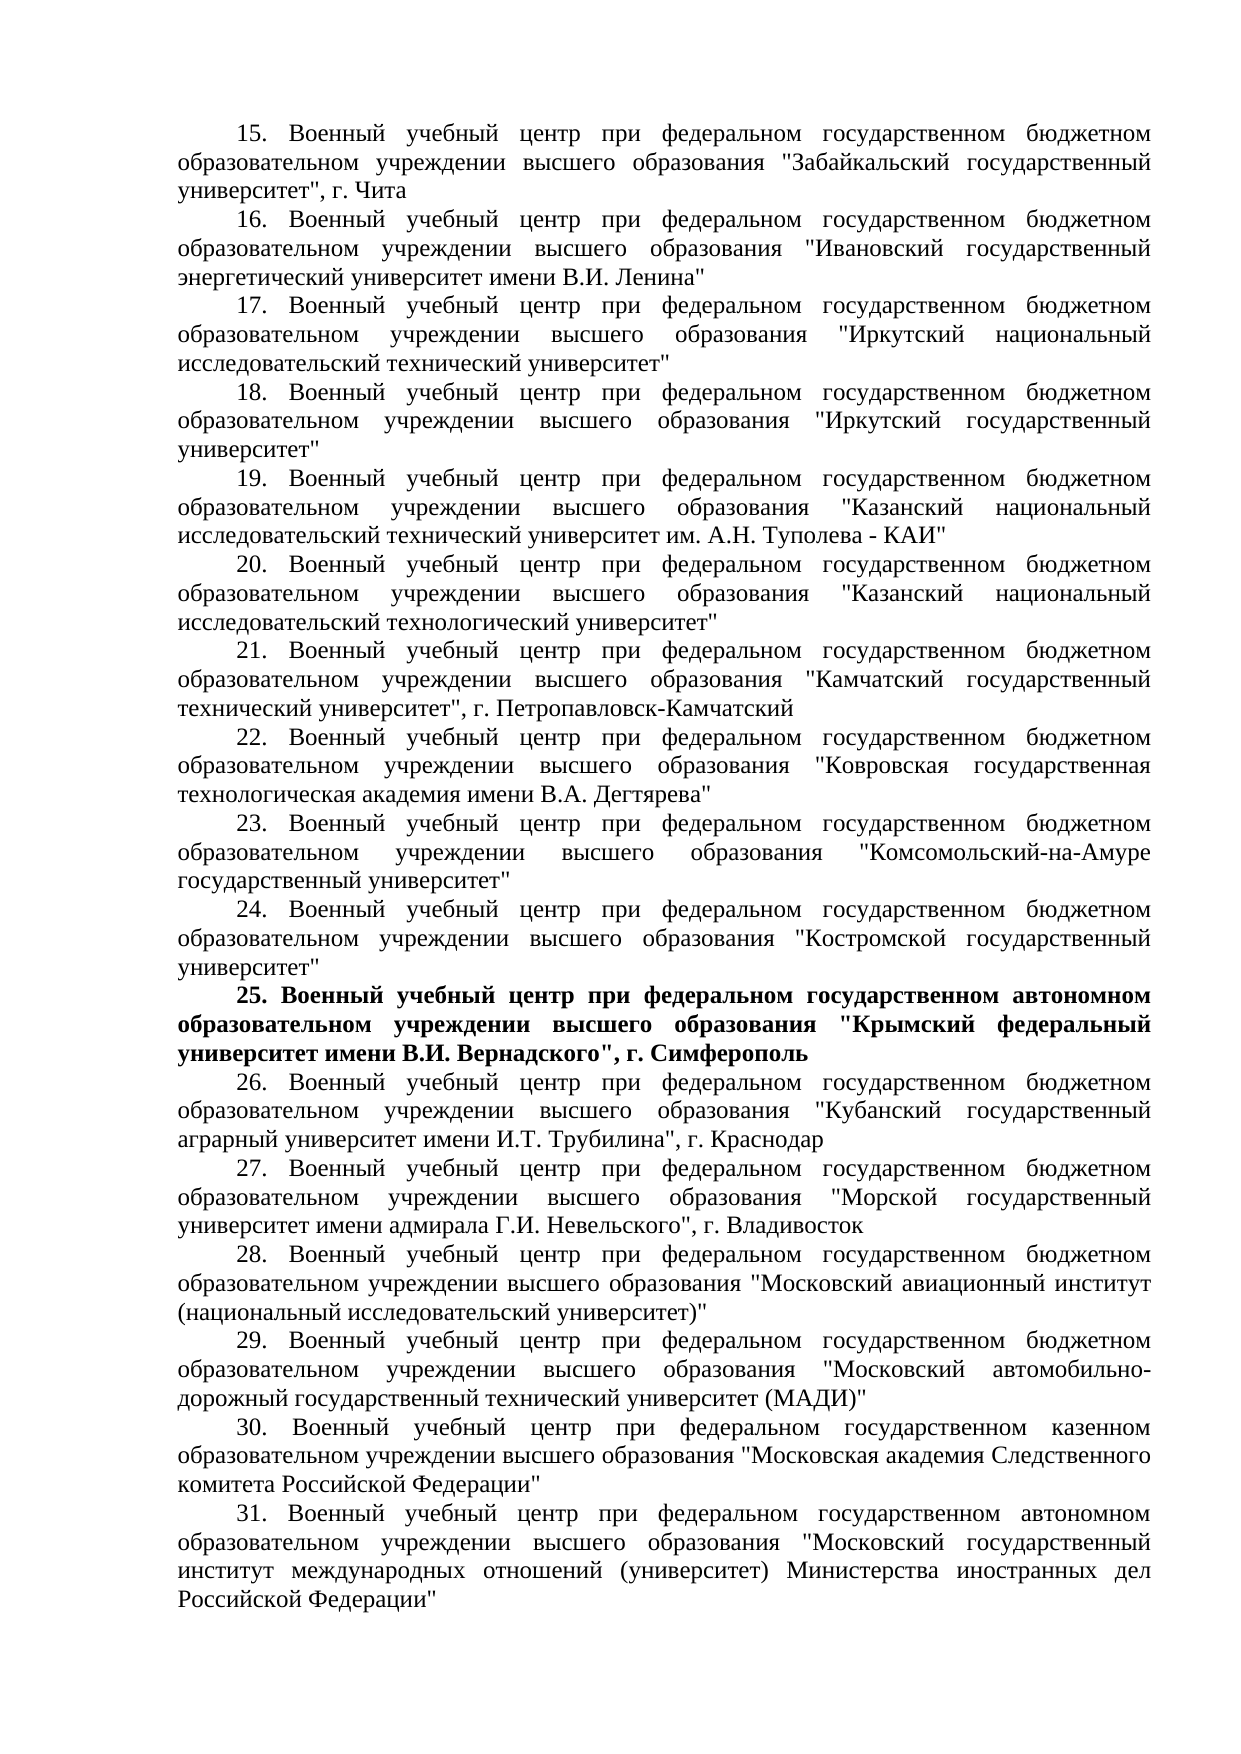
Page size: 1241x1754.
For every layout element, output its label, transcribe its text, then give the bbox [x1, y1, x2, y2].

text 15. Военный учебный центр при федеральном государственном бюджетном образовательном учреждении высшего образования "Забайкальский государственный университет", г. Чита [177, 118, 1152, 204]
text 19. Военный учебный центр при федеральном государственном бюджетном образовательном учреждении высшего образования "Казанский национальный исследовательский технический университет им. А.Н. Туполева - КАИ" [177, 463, 1152, 549]
text 24. Военный учебный центр при федеральном государственном бюджетном образовательном учреждении высшего образования "Костромской государственный университет" [177, 894, 1152, 981]
text 27. Военный учебный центр при федеральном государственном бюджетном образовательном учреждении высшего образования "Морской государственный университет имени адмирала Г.И. Невельского", г. Владивосток [177, 1153, 1152, 1239]
text 26. Военный учебный центр при федеральном государственном бюджетном образовательном учреждении высшего образования "Кубанский государственный аграрный университет имени И.Т. Трубилина", г. Краснодар [177, 1067, 1152, 1153]
text 20. Военный учебный центр при федеральном государственном бюджетном образовательном учреждении высшего образования "Казанский национальный исследовательский технологический университет" [177, 549, 1152, 636]
text 31. Военный учебный центр при федеральном государственном автономном образовательном учреждении высшего образования "Московский государственный институт международных отношений (университет) Министерства иностранных дел Российской Федерации" [177, 1498, 1152, 1613]
text 30. Военный учебный центр при федеральном государственном казенном образовательном учреждении высшего образования "Московская академия Следственного комитета Российской Федерации" [177, 1412, 1152, 1498]
text 17. Военный учебный центр при федеральном государственном бюджетном образовательном учреждении высшего образования "Иркутский национальный исследовательский технический университет" [177, 291, 1152, 377]
text 23. Военный учебный центр при федеральном государственном бюджетном образовательном учреждении высшего образования "Комсомольский-на-Амуре государственный университет" [177, 808, 1152, 894]
text 21. Военный учебный центр при федеральном государственном бюджетном образовательном учреждении высшего образования "Камчатский государственный технический университет", г. Петропавловск-Камчатский [177, 636, 1152, 722]
text 28. Военный учебный центр при федеральном государственном бюджетном образовательном учреждении высшего образования "Московский авиационный институт (национальный исследовательский университет)" [177, 1239, 1152, 1326]
text 22. Военный учебный центр при федеральном государственном бюджетном образовательном учреждении высшего образования "Ковровская государственная технологическая академия имени В.А. Дегтярева" [177, 722, 1152, 808]
text 25. Военный учебный центр при федеральном государственном автономном образовательном учреждении высшего образования "Крымский федеральный университет имени В.И. Вернадского", г. Симферополь [177, 981, 1152, 1067]
text 16. Военный учебный центр при федеральном государственном бюджетном образовательном учреждении высшего образования "Ивановский государственный энергетический университет имени В.И. Ленина" [177, 204, 1152, 291]
text 29. Военный учебный центр при федеральном государственном бюджетном образовательном учреждении высшего образования "Московский автомобильно-дорожный государственный технический университет (МАДИ)" [177, 1326, 1152, 1412]
text 18. Военный учебный центр при федеральном государственном бюджетном образовательном учреждении высшего образования "Иркутский государственный университет" [177, 377, 1152, 463]
